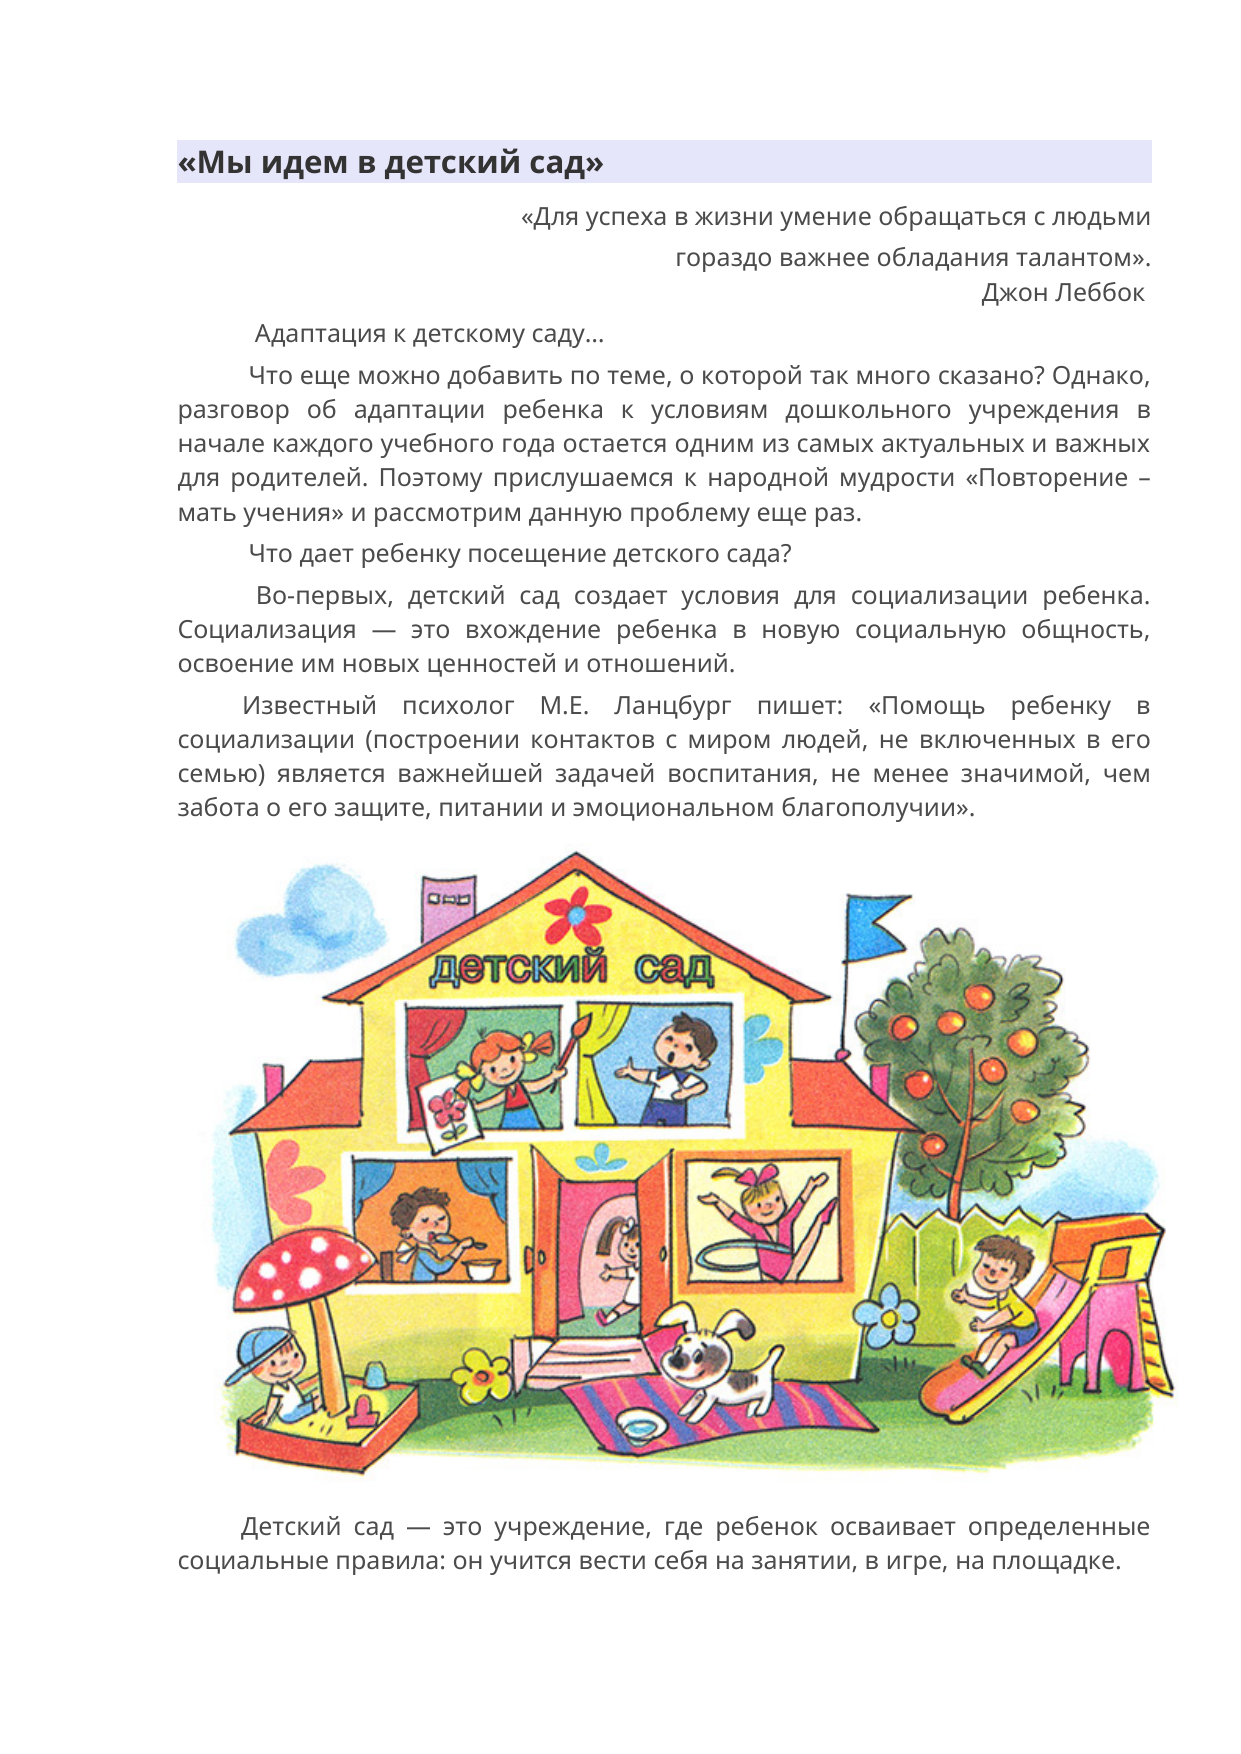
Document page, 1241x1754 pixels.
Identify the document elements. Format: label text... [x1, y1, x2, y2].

text Детский сад — это учреждение, где ребенок осваивает определенные социальные правила: он учится вести себя на занятии, в игре, на площадке. [177, 1508, 1152, 1577]
text «Мы идем в детский сад» [177, 140, 1152, 183]
text гораздо важнее обладания талантом». Джон Леббок [177, 240, 1152, 308]
text Во-первых, детский сад создает условия для социализации ребенка. Социализация — это вхождение ребенка в новую социальную общность, освоение им новых ценностей и отношений. [177, 578, 1152, 680]
picture [177, 832, 1194, 1501]
text Что дает ребенку посещение детского сада? [177, 536, 1152, 570]
text «Для успеха в жизни умение обращаться с людьми [177, 198, 1152, 232]
text Адаптация к детскому саду… [177, 316, 1152, 350]
text Что еще можно добавить по теме, о которой так много сказано? Однако, разговор об адаптации ребенка к условиям дошкольного учреждения в начале каждого учебного года остается одним из самых актуальных и важных для родителей. Поэтому прислушаемся к народной мудрости «Повторение – мать учения» и рассмотрим данную проблему еще раз. [177, 358, 1152, 528]
text Известный психолог М.Е. Ланцбург пишет: «Помощь ребенку в социализации (построении контактов с миром людей, не включенных в его семью) является важнейшей задачей воспитания, не менее значимой, чем забота о его защите, питании и эмоциональном благополучии». [177, 688, 1152, 824]
